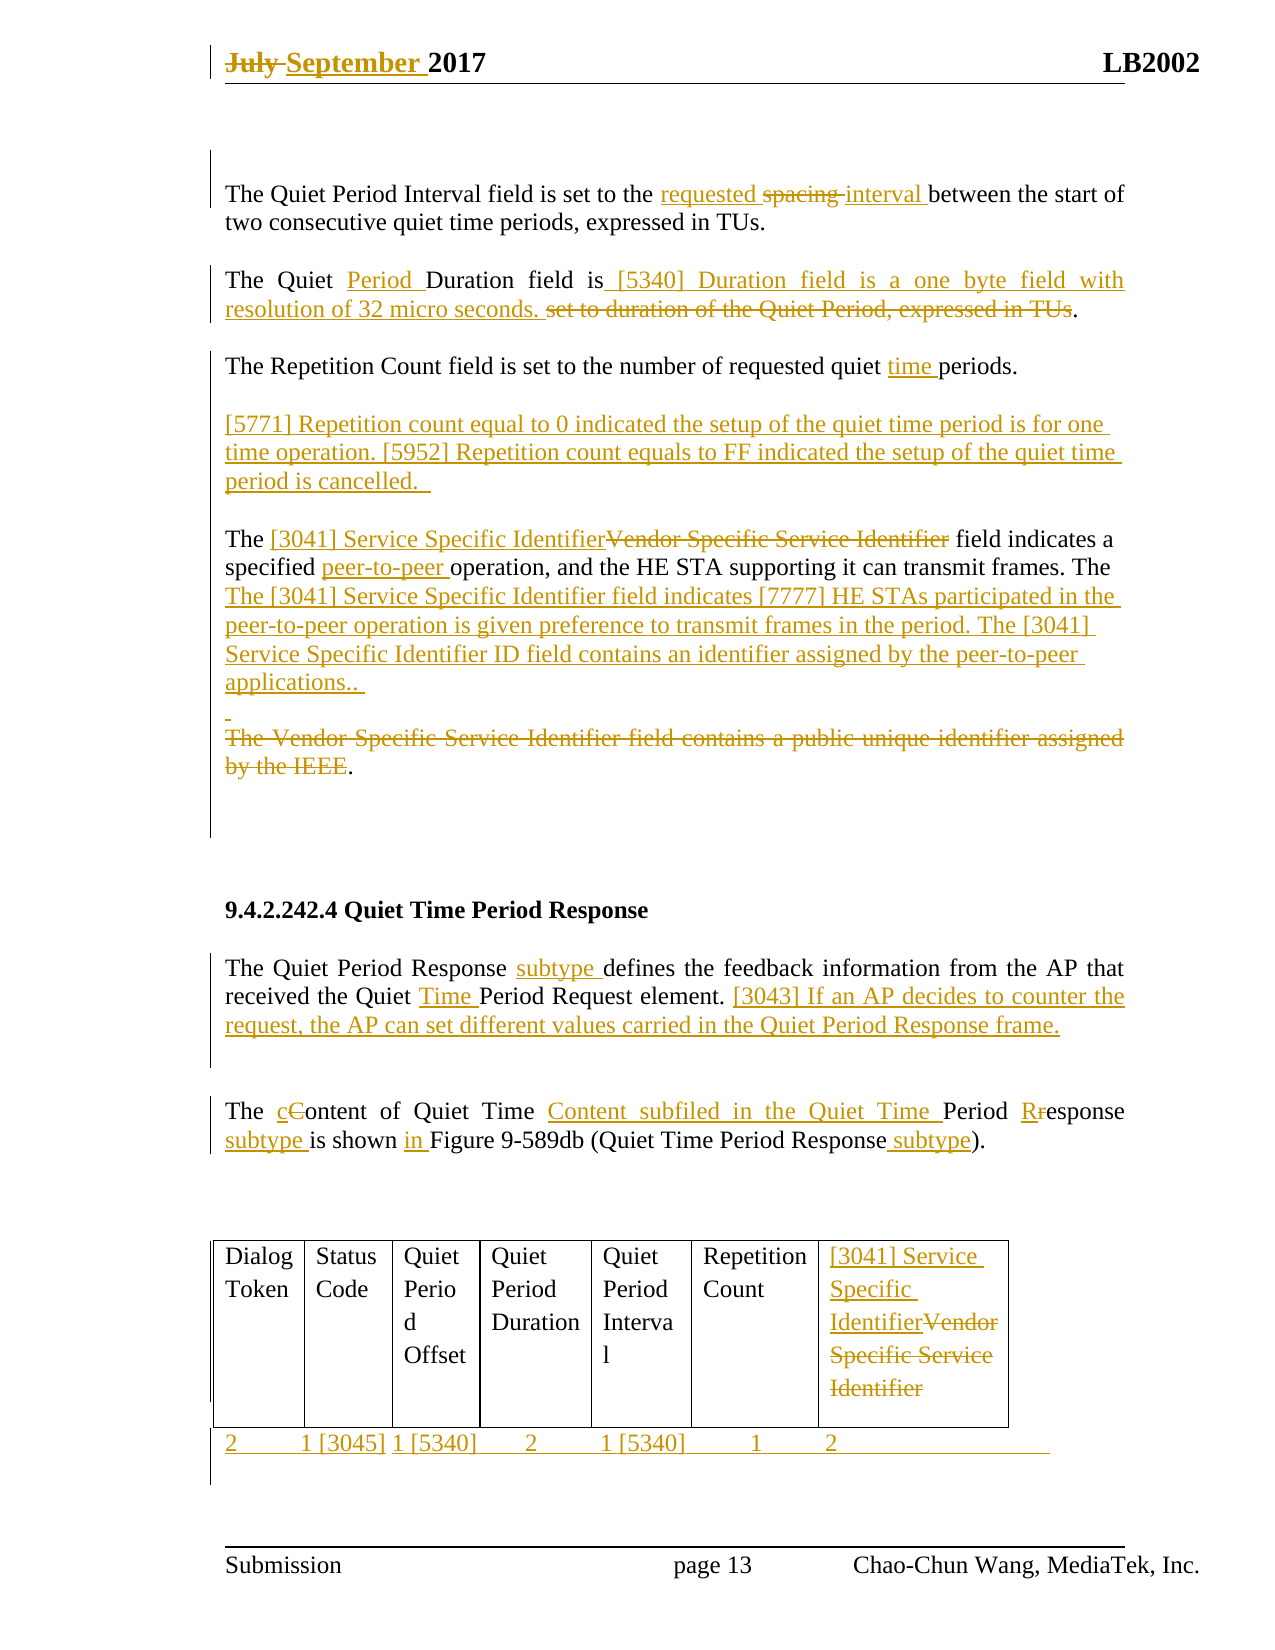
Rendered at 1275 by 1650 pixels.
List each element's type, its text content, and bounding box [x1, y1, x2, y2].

text The ontent of Quiet Time Period esponse is shown Figure 9-589db (Quiet Time Period Response). [225, 1096, 1125, 1154]
text The Quiet Period Response defines the feedback information from the AP that received the Quiet Period Request element. [225, 953, 1125, 1039]
text 9.4.2.242.4 Quiet Time Period Response [225, 895, 1125, 924]
text The Quiet Duration field is. [225, 265, 1125, 322]
text . [225, 723, 1125, 780]
text The field indicates a specified operation, and the HE STA supporting it can transmit frames. The [225, 524, 1125, 696]
table_header Quiet Period Interval [592, 1241, 691, 1427]
table_header Status Code [305, 1241, 392, 1427]
table_header Repetition Count [692, 1241, 818, 1427]
text The Repetition Count field is set to the number of requested quiet periods. [225, 351, 1125, 380]
text The Quiet Period Interval field is set to the between the start of two consecutive quiet time periods, expressed in TUs. [225, 179, 1125, 236]
table_header Quiet Period Duration [481, 1241, 591, 1427]
table_header Quiet Period Offset [393, 1241, 479, 1427]
table_header Dialog Token [214, 1241, 304, 1427]
table_header [819, 1241, 1008, 1427]
